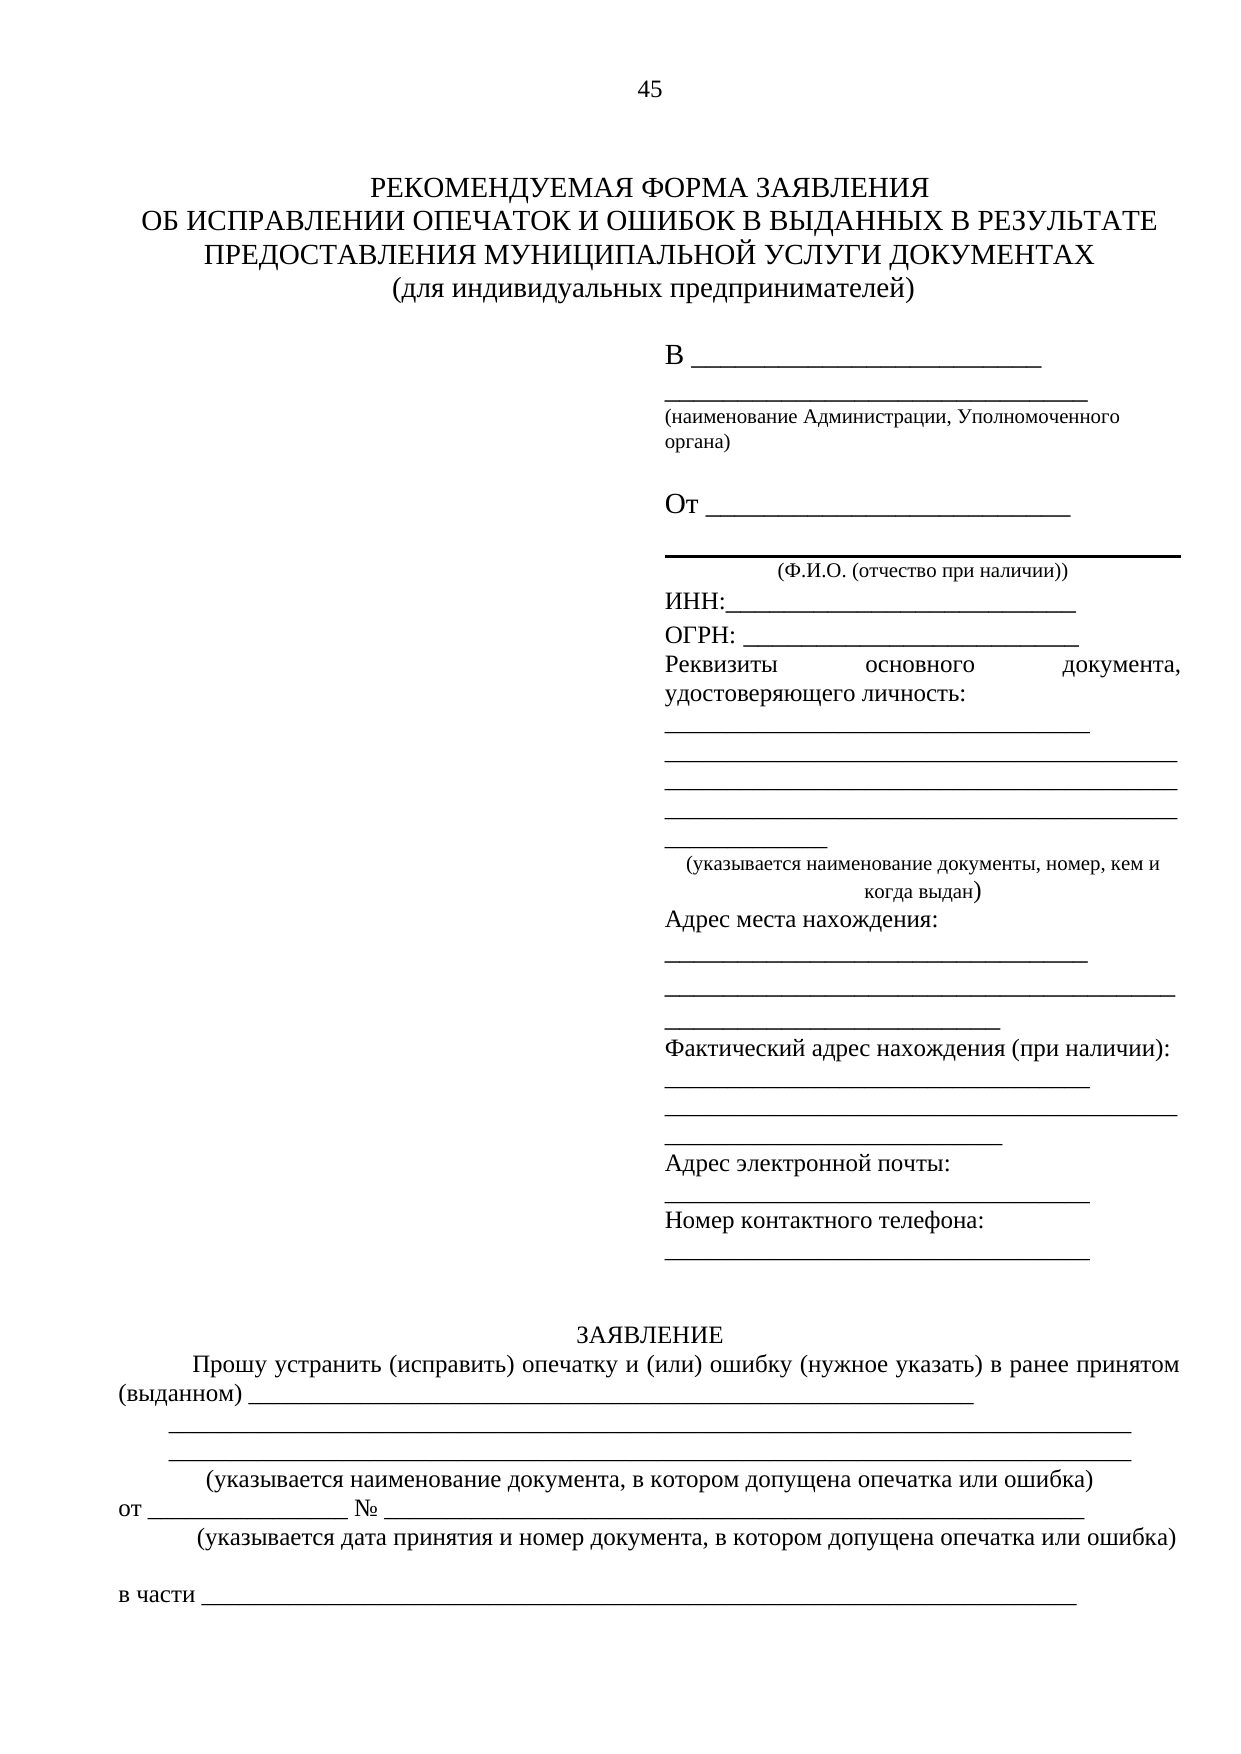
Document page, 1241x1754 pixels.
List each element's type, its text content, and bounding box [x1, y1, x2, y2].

text _____________________________ [664, 371, 1181, 404]
text Адрес места нахождения: [664, 904, 1181, 932]
text (Ф.И.О. (отчество при наличии)) [664, 558, 1181, 582]
text Адрес электронной почты: [664, 1148, 1181, 1177]
text От _________________________ [664, 486, 1181, 520]
text от ________________ № ________________________________________________________ [118, 1493, 1181, 1522]
text РЕКОМЕНДУЕМАЯ ФОРМА ЗАЯВЛЕНИЯ [118, 170, 1181, 203]
text в части ______________________________________________________________________ [118, 1579, 1181, 1608]
text В ________________________ [664, 337, 1181, 371]
text __________________________________ [664, 1177, 1181, 1206]
text __________________________________ [664, 707, 1181, 736]
text _____________________________ __________________________________________________________ [664, 932, 1181, 1033]
text ________________________________________________________________________________________________________________________________________ [664, 736, 1181, 851]
text ЗАЯВЛЕНИЕ [118, 1321, 1181, 1349]
text ИНН:________________________ [664, 582, 1181, 616]
text (для индивидуальных предпринимателей) [118, 270, 1181, 304]
text (указывается дата принятия и номер документа, в котором допущена опечатка или ошибка) [118, 1522, 1181, 1551]
text (указывается наименование документы, номер, кем и когда выдан) [664, 851, 1181, 904]
text ОБ ИСПРАВЛЕНИИ ОПЕЧАТОК И ОШИБОК В ВЫДАННЫХ В РЕЗУЛЬТАТЕ ПРЕДОСТАВЛЕНИЯ МУНИЦИПАЛЬНОЙ УСЛУГИ ДОКУМЕНТАХ [118, 203, 1181, 270]
text ОГРН: _______________________ [664, 616, 1181, 649]
text _____________________________________________________________________________ _____________________________________________________________________________ (указывается наименование документа, в котором допущена опечатка или ошибка) [118, 1407, 1181, 1493]
text Реквизиты основного документа, удостоверяющего личность: [664, 649, 1181, 707]
text __________________________________ ____________________________________________________________________ [664, 1062, 1181, 1148]
text __________________________________ [664, 1234, 1181, 1263]
text (наименование Администрации, Уполномоченного органа) [664, 404, 1181, 453]
text Номер контактного телефона: [664, 1206, 1181, 1234]
text Прошу устранить (исправить) опечатку и (или) ошибку (нужное указать) в ранее принятом (выданном) __________________________________________________________ [118, 1349, 1181, 1407]
text Фактический адрес нахождения (при наличии): [664, 1033, 1181, 1062]
